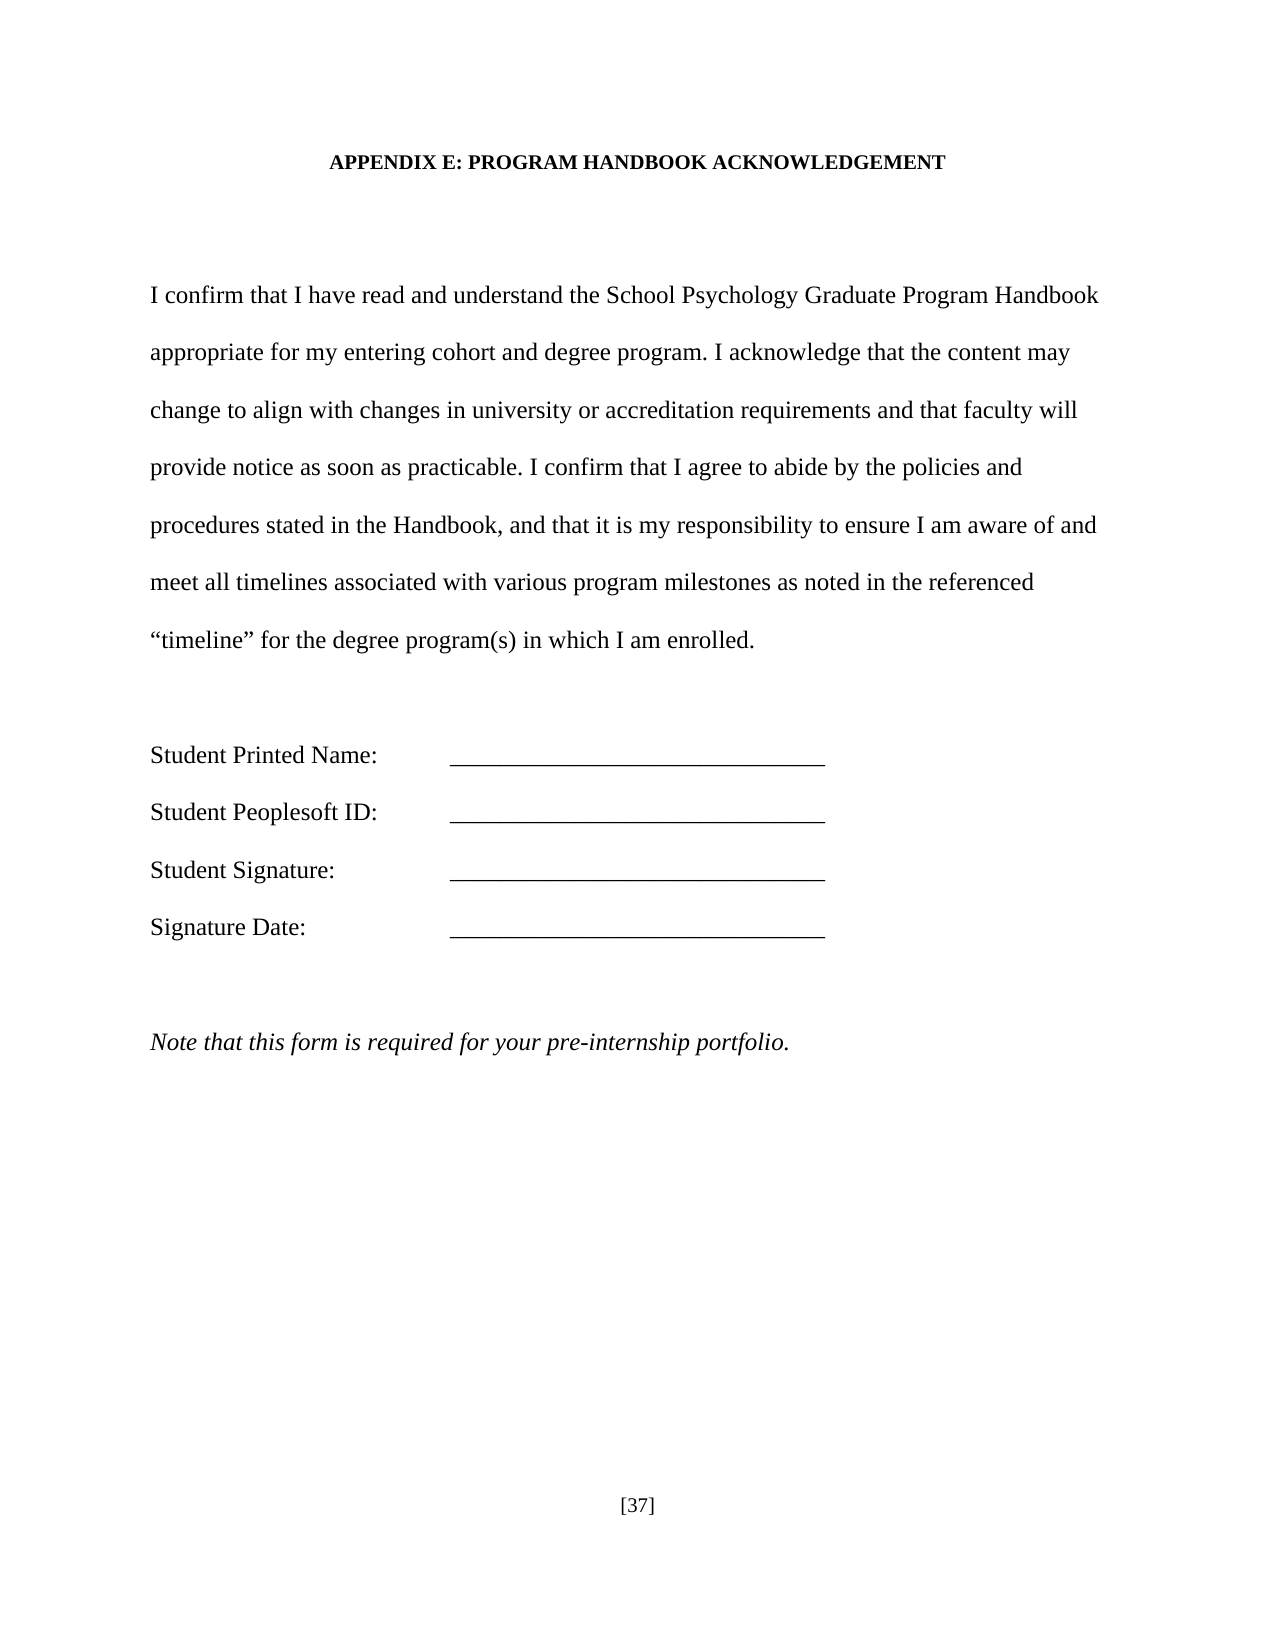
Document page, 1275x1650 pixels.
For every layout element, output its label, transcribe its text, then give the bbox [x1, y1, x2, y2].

text I confirm that I have read and understand the School Psychology Graduate Program Handbook appropriate for my entering cohort and degree program. I acknowledge that the content may change to align with changes in university or accreditation requirements and that faculty will provide notice as soon as practicable. I confirm that I agree to abide by the policies and procedures stated in the Handbook, and that it is my responsibility to ensure I am aware of and meet all timelines associated with various program milestones as noted in the referenced “timeline” for the degree program(s) in which I am enrolled. [150, 280, 1125, 653]
text Student Printed Name: ______________________________ [150, 740, 1125, 768]
text Signature Date: ______________________________ [150, 912, 1125, 941]
text Student Peoplesoft ID: ______________________________ [150, 797, 1125, 826]
subtitle APPENDIX E: PROGRAM HANDBOOK ACKNOWLEDGEMENT [150, 150, 1125, 174]
text Student Signature: ______________________________ [150, 855, 1125, 883]
text Note that this form is required for your pre-internship portfolio. [150, 1027, 1125, 1056]
